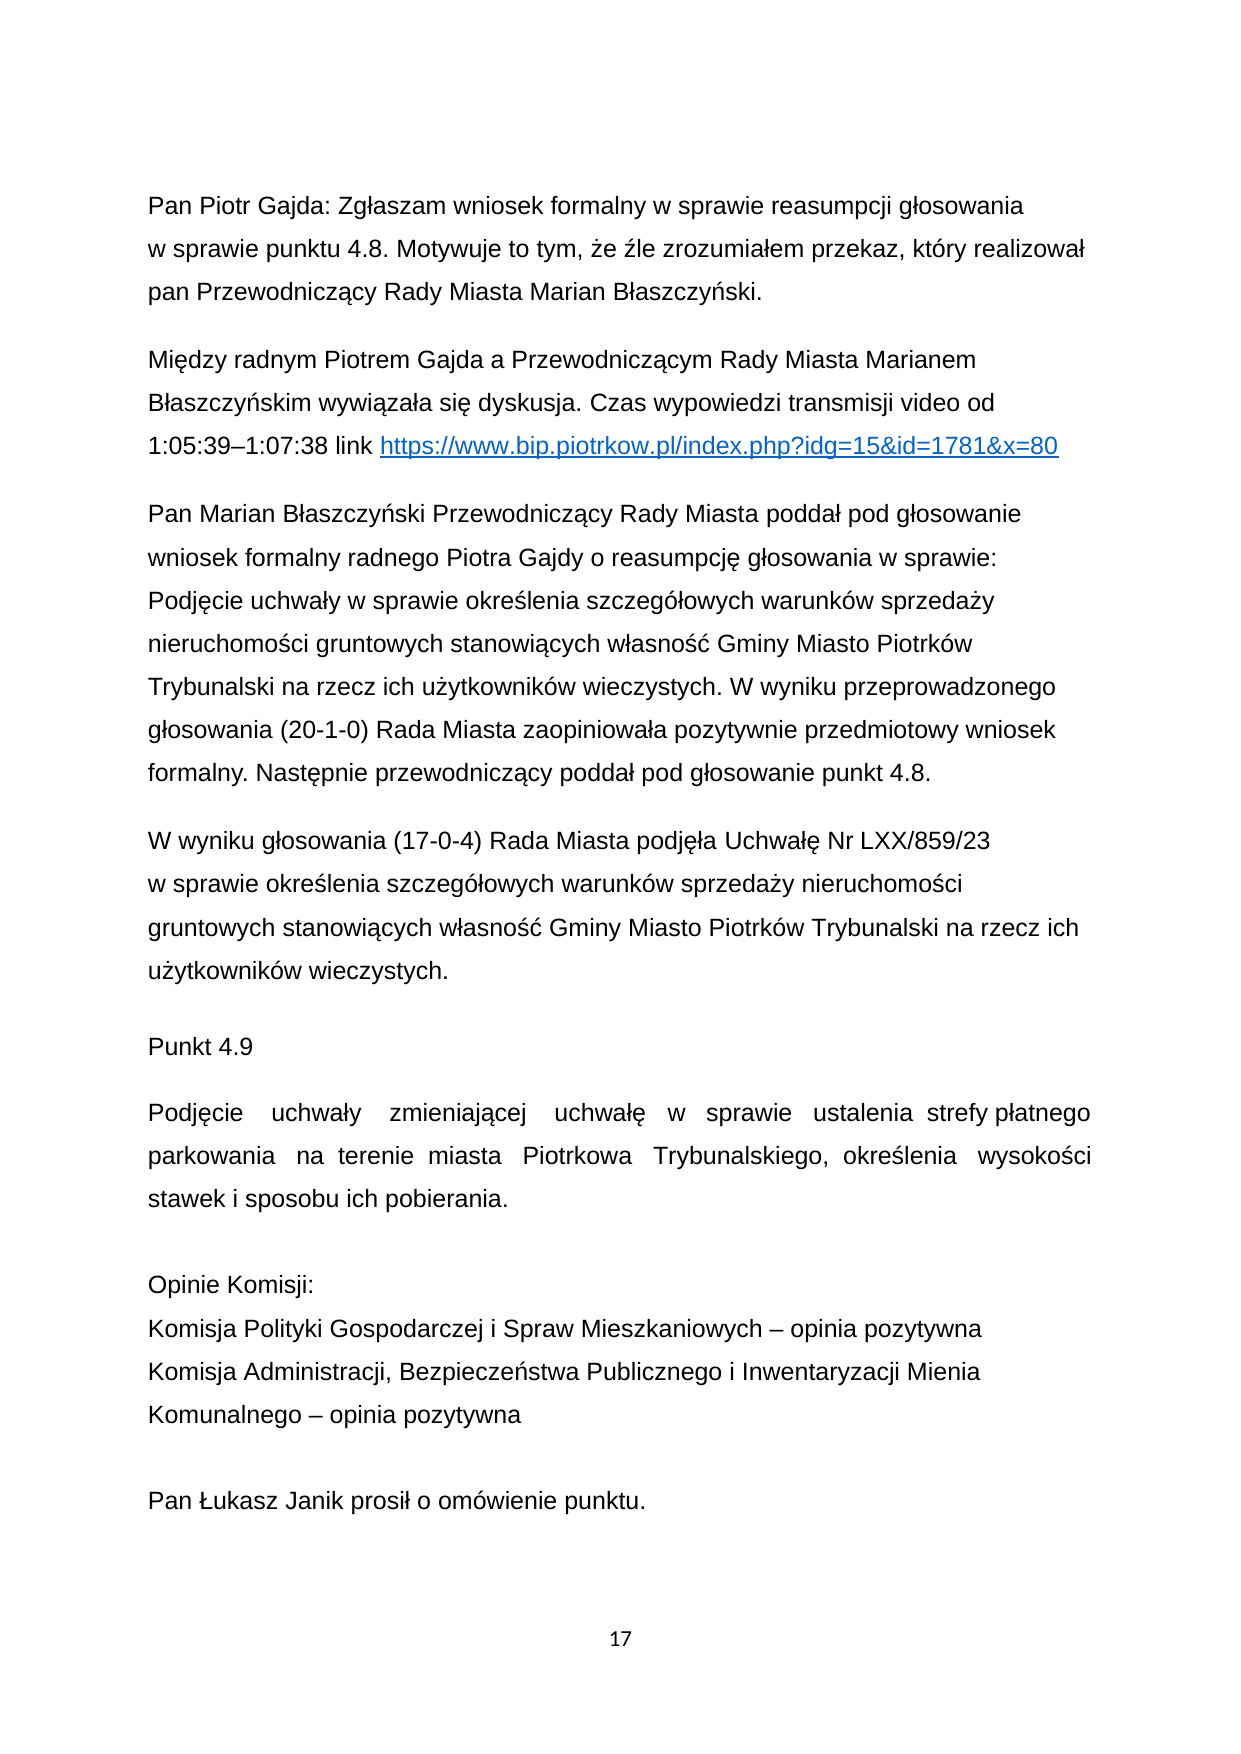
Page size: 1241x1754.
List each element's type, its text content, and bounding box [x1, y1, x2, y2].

text Pan Łukasz Janik prosił o omówienie punktu. [148, 1486, 1093, 1515]
text Komisja Polityki Gospodarczej i Spraw Mieszkaniowych – opinia pozytywna [148, 1313, 1093, 1342]
text Punkt 4.9 [148, 999, 1093, 1061]
text Podjęcie uchwały zmieniającej uchwałę w sprawie ustalenia strefy płatnego parkowania na terenie miasta Piotrkowa Trybunalskiego, określenia wysokości stawek i sposobu ich pobierania. [148, 1098, 1093, 1213]
text Komisja Administracji, Bezpieczeństwa Publicznego i Inwentaryzacji Mienia Komunalnego – opinia pozytywna [148, 1357, 1093, 1428]
text W wyniku głosowania (17-0-4) Rada Miasta podjęła Uchwałę Nr LXX/859/23 w sprawie określenia szczegółowych warunków sprzedaży nieruchomości gruntowych stanowiących własność Gminy Miasto Piotrków Trybunalski na rzecz ich użytkowników wieczystych. [148, 826, 1093, 984]
text Pan Marian Błaszczyński Przewodniczący Rady Miasta poddał pod głosowanie wniosek formalny radnego Piotra Gajdy o reasumpcję głosowania w sprawie: Podjęcie uchwały w sprawie określenia szczegółowych warunków sprzedaży nieruchomości gruntowych stanowiących własność Gminy Miasto Piotrków Trybunalski na rzecz ich użytkowników wieczystych. W wyniku przeprowadzonego głosowania (20-1-0) Rada Miasta zaopiniowała pozytywnie przedmiotowy wniosek formalny. Następnie przewodniczący poddał pod głosowanie punkt 4.8. [148, 499, 1093, 787]
text Opinie Komisji: [148, 1270, 1093, 1299]
text Pan Piotr Gajda: Zgłaszam wniosek formalny w sprawie reasumpcji głosowania w sprawie punktu 4.8. Motywuje to tym, że źle zrozumiałem przekaz, który realizował pan Przewodniczący Rady Miasta Marian Błaszczyński. [148, 191, 1093, 306]
text Między radnym Piotrem Gajda a Przewodniczącym Rady Miasta Marianem Błaszczyńskim wywiązała się dyskusja. Czas wypowiedzi transmisji video od 1:05:39–1:07:38 link https://www.bip.piotrkow.pl/index.php?idg=15&id=1781&x=80 [148, 345, 1093, 460]
